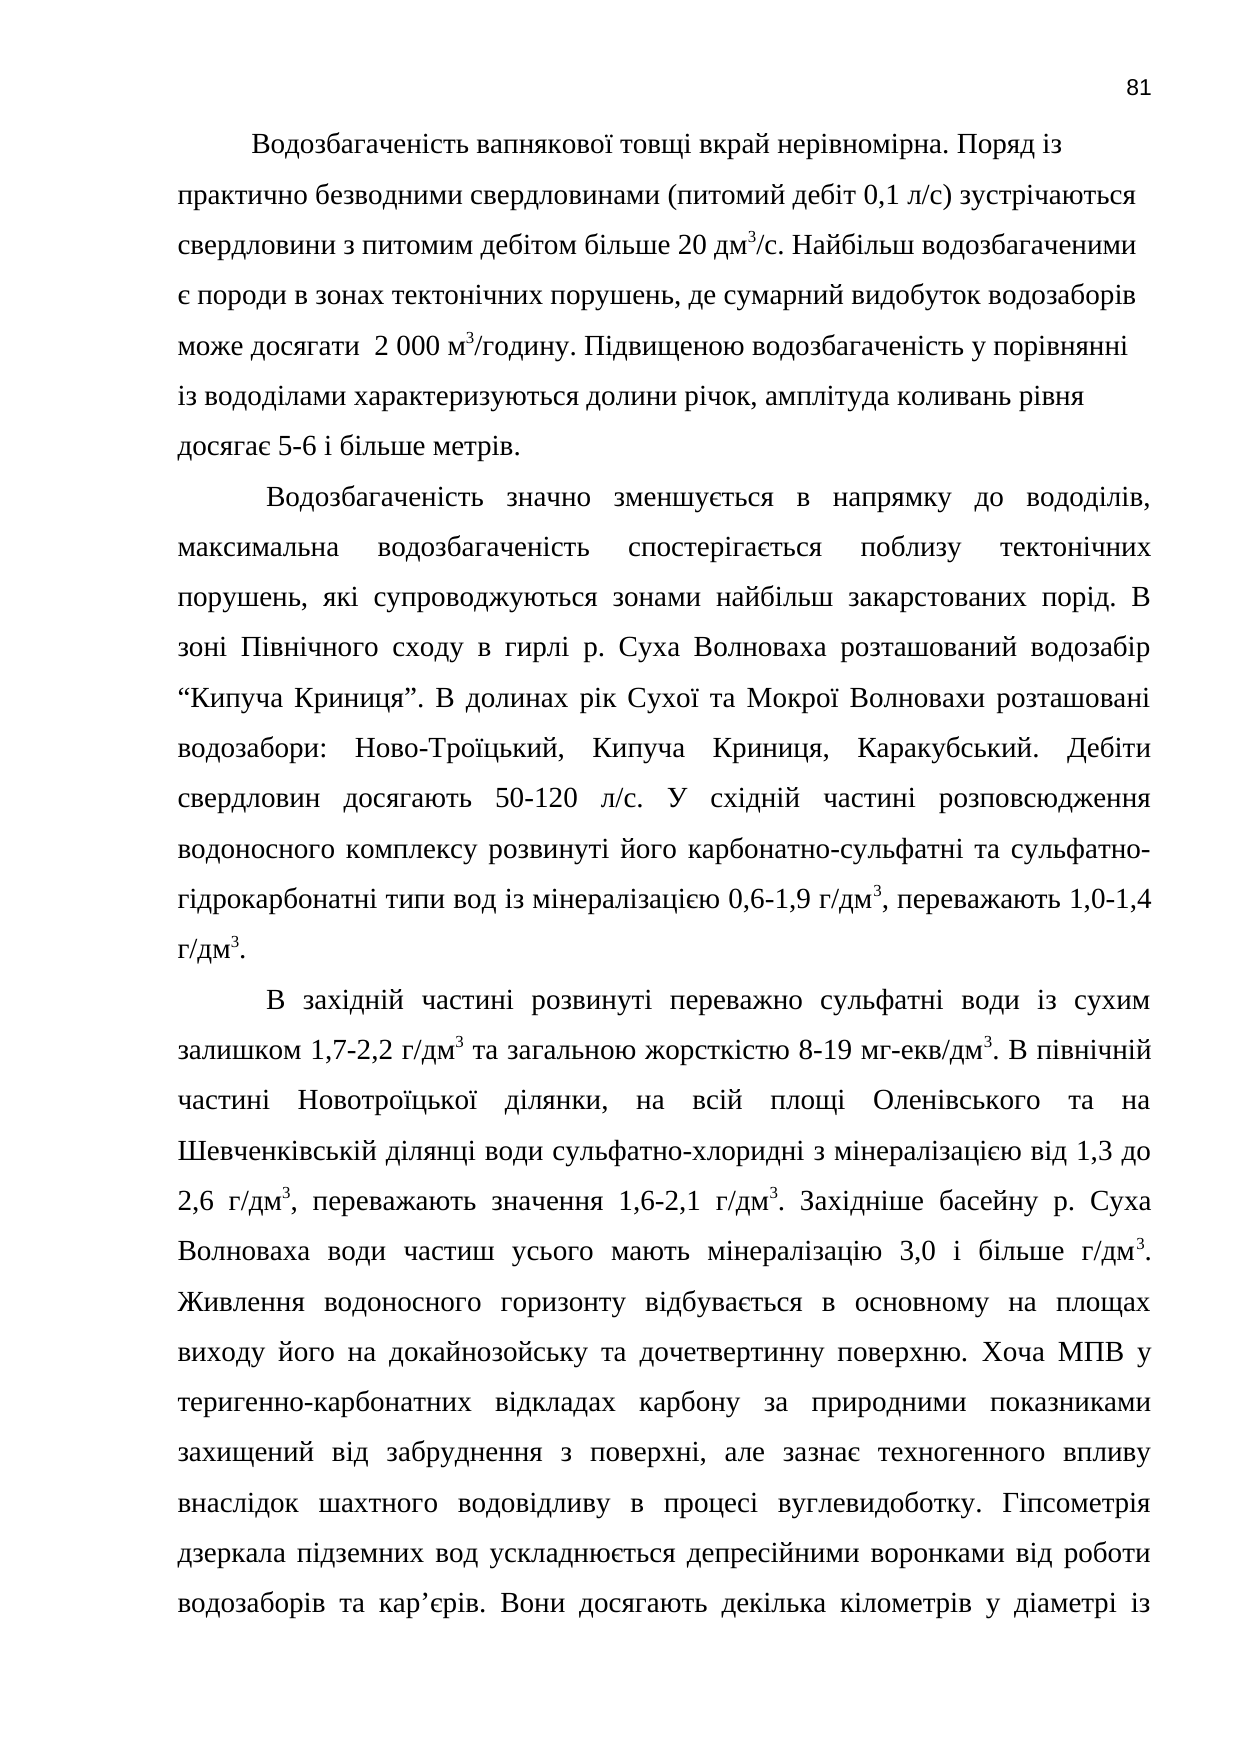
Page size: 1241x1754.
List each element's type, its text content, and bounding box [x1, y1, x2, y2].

text Водозбагаченість значно зменшується в напрямку до вододілів, максимальна водозбагаченість спостерігається поблизу тектонічних порушень, які супроводжуються зонами найбільш закарстованих порід. В зоні Північного сходу в гирлі р. Суха Волноваха розташований водозабір “Кипуча Криниця”. В долинах рік Сухої та Мокрої Волновахи розташовані водозабори: Ново-Троїцький, Кипуча Криниця, Каракубський. Дебіти свердловин досягають 50-120 л/с. У східній частині розповсюдження водоносного комплексу розвинуті його карбонатно-сульфатні та сульфатно-гідрокарбонатні типи вод із мінералізацією 0,6-1,9 г/дм3, переважають 1,0-1,4 г/дм3. [177, 479, 1152, 965]
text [177, 982, 1152, 1619]
text Водозбагаченість вапнякової товщі вкрай нерівномірна. Поряд із практично безводними свердловинами (питомий дебіт 0,1 л/с) зустрічаються свердловини з питомим дебітом більше 20 дм3/с. Найбільш водозбагаченими є породи в зонах тектонічних порушень, де сумарний видобуток водозаборів може досягати 2 000 м3/годину. Підвищеною водозбагаченість у порівнянні із вододілами характеризуються долини річок, амплітуда коливань рівня досягає 5-6 і більше метрів. [177, 126, 1152, 462]
